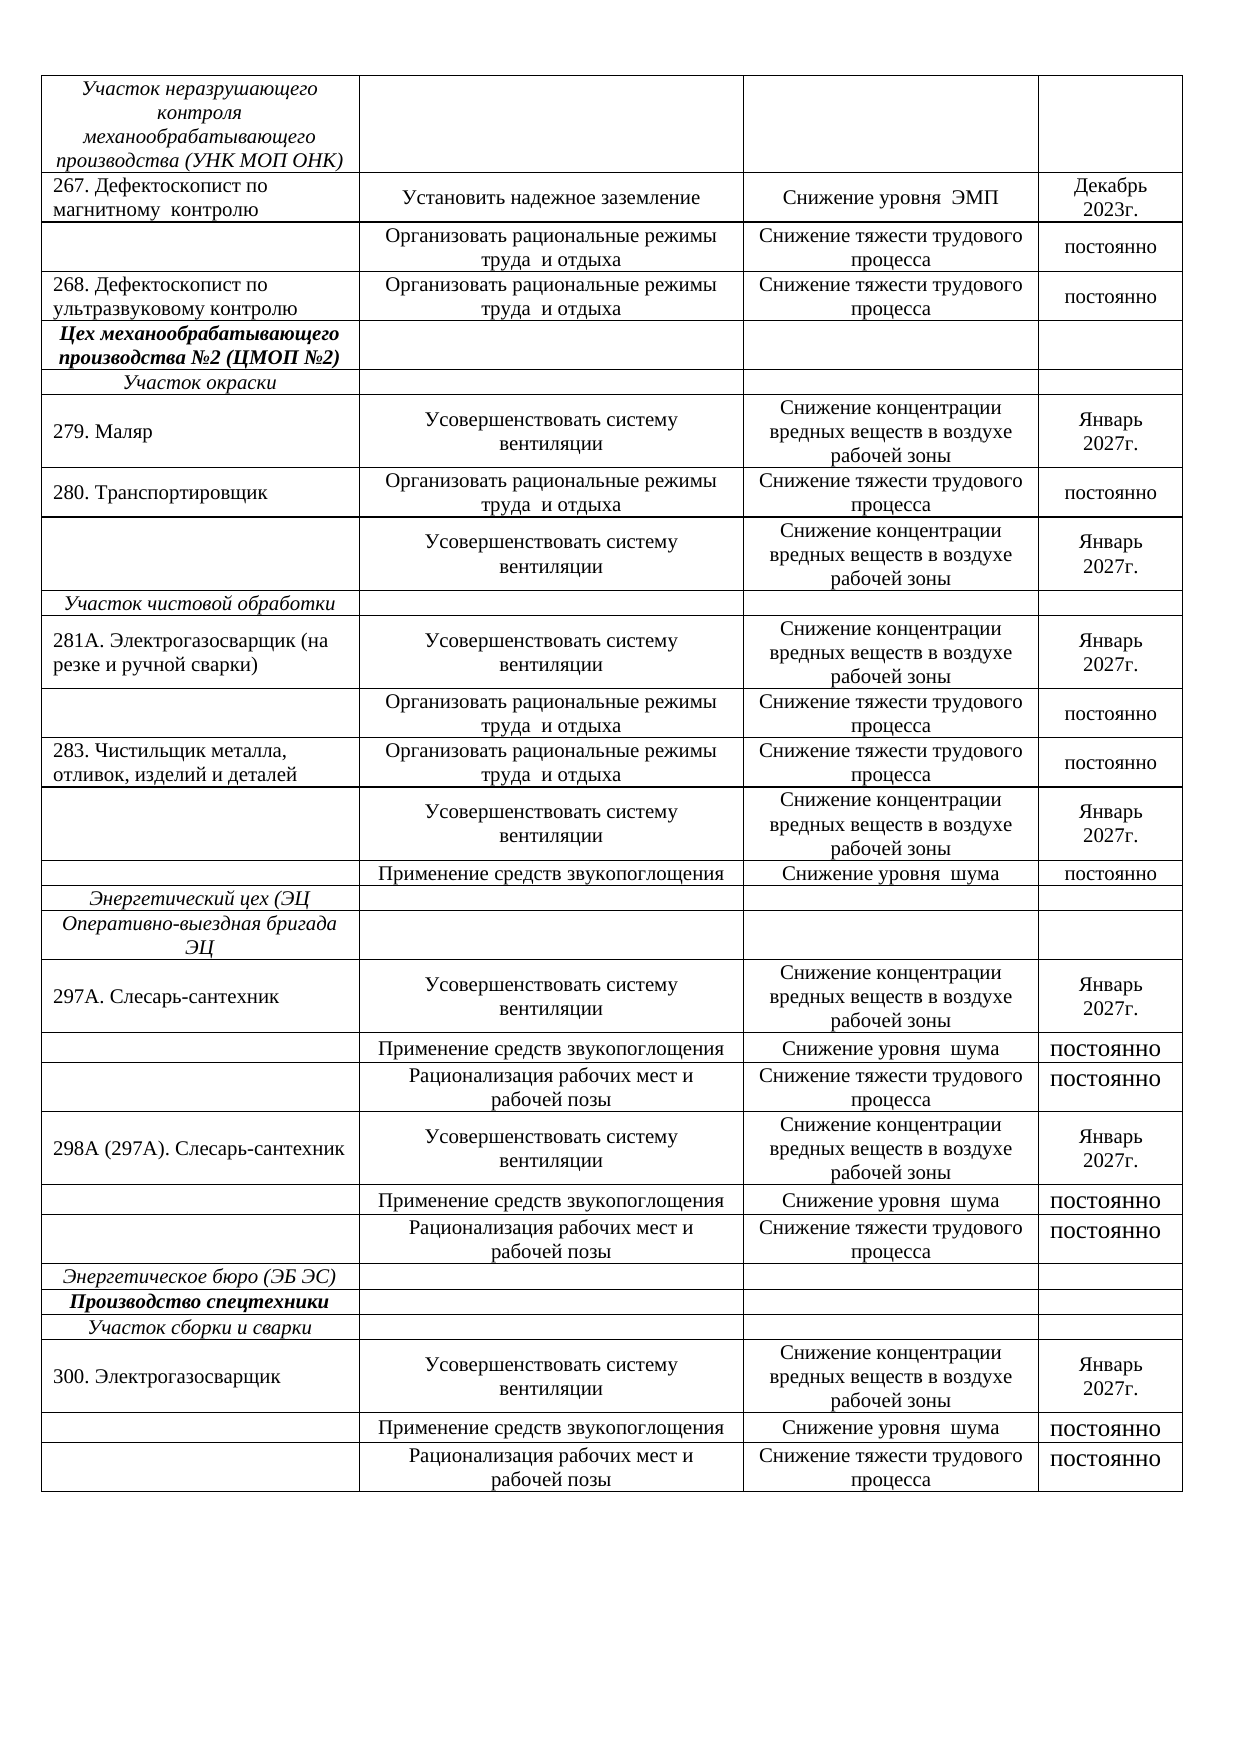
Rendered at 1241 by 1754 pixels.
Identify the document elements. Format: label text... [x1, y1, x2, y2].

table_cell [360, 1264, 743, 1288]
table_cell [42, 1185, 359, 1214]
table_cell постоянно [1039, 738, 1182, 786]
table_cell [42, 223, 359, 271]
table_cell Участок чистовой обработки [42, 591, 359, 615]
table_cell [744, 76, 1038, 172]
table_cell Участок сборки и сварки [42, 1315, 359, 1339]
table_cell постоянно [1039, 1185, 1182, 1214]
table_cell Цех механообрабатывающего производства №2 (ЦМОП №2) [42, 321, 359, 369]
table_cell Снижение тяжести трудового процесса [744, 738, 1038, 786]
table_cell 267. Дефектоскопист по магнитному контролю [42, 173, 359, 221]
table_cell Снижение концентрации вредных веществ в воздухе рабочей зоны [744, 395, 1038, 467]
table_cell 268. Дефектоскопист по ультразвуковому контролю [42, 272, 359, 320]
table_cell Усовершенствовать систему вентиляции [360, 1340, 743, 1412]
table_cell [744, 1264, 1038, 1288]
table_cell [744, 1290, 1038, 1313]
table_cell 281А. Электрогазосварщик (на резке и ручной сварки) [42, 616, 359, 688]
table_cell [42, 788, 359, 859]
table_cell постоянно [1039, 223, 1182, 271]
table_cell [1039, 370, 1182, 394]
table_cell [1039, 1290, 1182, 1313]
table_cell постоянно [1039, 468, 1182, 516]
table_cell Снижение уровня ЭМП [744, 173, 1038, 221]
table_cell Применение средств звукопоглощения [360, 1413, 743, 1442]
table_cell Организовать рациональные режимы труда и отдыха [360, 689, 743, 737]
table_cell [360, 911, 743, 959]
table_cell Январь 2027г. [1039, 518, 1182, 590]
table_cell Снижение тяжести трудового процесса [744, 223, 1038, 271]
table_cell Усовершенствовать систему вентиляции [360, 960, 743, 1032]
table_cell Усовершенствовать систему вентиляции [360, 788, 743, 859]
table_cell Энергетическое бюро (ЭБ ЭС) [42, 1264, 359, 1288]
table_cell Январь 2027г. [1039, 1340, 1182, 1412]
table_cell Организовать рациональные режимы труда и отдыха [360, 223, 743, 271]
table_cell Энергетический цех (ЭЦ [42, 886, 359, 910]
table_cell [1039, 321, 1182, 369]
table_cell Применение средств звукопоглощения [360, 861, 743, 885]
table_cell [42, 518, 359, 590]
table_cell Рационализация рабочих мест и рабочей позы [360, 1443, 743, 1491]
table_cell постоянно [1039, 689, 1182, 737]
table_cell Снижение концентрации вредных веществ в воздухе рабочей зоны [744, 616, 1038, 688]
table_cell Январь 2027г. [1039, 1112, 1182, 1184]
table_cell постоянно [1039, 861, 1182, 885]
table_cell Рационализация рабочих мест и рабочей позы [360, 1215, 743, 1263]
table_cell Снижение концентрации вредных веществ в воздухе рабочей зоны [744, 1112, 1038, 1184]
table_cell 280. Транспортировщик [42, 468, 359, 516]
table_cell Снижение концентрации вредных веществ в воздухе рабочей зоны [744, 518, 1038, 590]
table_cell постоянно [1039, 1413, 1182, 1442]
table_cell 297А. Слесарь-сантехник [42, 960, 359, 1032]
table_cell [360, 321, 743, 369]
table_cell Снижение уровня шума [744, 1185, 1038, 1214]
table_cell Применение средств звукопоглощения [360, 1033, 743, 1062]
table_cell Снижение тяжести трудового процесса [744, 1443, 1038, 1491]
table_cell [42, 1413, 359, 1442]
table_cell Усовершенствовать систему вентиляции [360, 395, 743, 467]
table_cell Установить надежное заземление [360, 173, 743, 221]
table_cell [744, 1315, 1038, 1339]
table_cell 300. Электрогазосварщик [42, 1340, 359, 1412]
table_cell [42, 1215, 359, 1263]
table_cell [744, 591, 1038, 615]
table_cell постоянно [1039, 1063, 1182, 1111]
table_cell Рационализация рабочих мест и рабочей позы [360, 1063, 743, 1111]
table_cell [744, 321, 1038, 369]
table_cell Снижение тяжести трудового процесса [744, 1215, 1038, 1263]
table_cell [1039, 76, 1182, 172]
table_cell постоянно [1039, 1033, 1182, 1062]
table_cell Применение средств звукопоглощения [360, 1185, 743, 1214]
table_cell Участок окраски [42, 370, 359, 394]
table_cell Снижение тяжести трудового процесса [744, 468, 1038, 516]
table_cell постоянно [1039, 1443, 1182, 1491]
table_cell [42, 689, 359, 737]
table_cell Организовать рациональные режимы труда и отдыха [360, 468, 743, 516]
table_cell Усовершенствовать систему вентиляции [360, 616, 743, 688]
table_cell [360, 1315, 743, 1339]
table_cell [360, 370, 743, 394]
table_cell Снижение концентрации вредных веществ в воздухе рабочей зоны [744, 788, 1038, 859]
table_cell [42, 1033, 359, 1062]
table_cell 283. Чистильщик металла, отливок, изделий и деталей [42, 738, 359, 786]
table_cell [744, 911, 1038, 959]
table_cell [1039, 1264, 1182, 1288]
table_cell Снижение уровня шума [744, 1413, 1038, 1442]
table_cell [1039, 886, 1182, 910]
table_cell [42, 861, 359, 885]
table_cell Организовать рациональные режимы труда и отдыха [360, 738, 743, 786]
table_cell [360, 886, 743, 910]
table_cell Оперативно-выездная бригада ЭЦ [42, 911, 359, 959]
table_cell Снижение тяжести трудового процесса [744, 1063, 1038, 1111]
table_cell постоянно [1039, 272, 1182, 320]
table_cell Усовершенствовать систему вентиляции [360, 518, 743, 590]
table_cell [360, 591, 743, 615]
table_cell Снижение концентрации вредных веществ в воздухе рабочей зоны [744, 1340, 1038, 1412]
table_cell Снижение уровня шума [744, 1033, 1038, 1062]
table_cell постоянно [1039, 1215, 1182, 1263]
table_cell Январь 2027г. [1039, 788, 1182, 859]
table_cell [42, 1443, 359, 1491]
table_cell Январь 2027г. [1039, 616, 1182, 688]
table_cell [360, 1290, 743, 1313]
table_cell [1039, 911, 1182, 959]
table_cell [1039, 591, 1182, 615]
table_cell Производство спецтехники [42, 1290, 359, 1313]
table_cell [1039, 1315, 1182, 1339]
table_cell Январь 2027г. [1039, 395, 1182, 467]
table_cell [744, 370, 1038, 394]
table_cell Декабрь 2023г. [1039, 173, 1182, 221]
table_cell Снижение уровня шума [744, 861, 1038, 885]
table_cell Январь 2027г. [1039, 960, 1182, 1032]
table_cell 279. Маляр [42, 395, 359, 467]
table_cell Снижение тяжести трудового процесса [744, 272, 1038, 320]
table_cell Усовершенствовать систему вентиляции [360, 1112, 743, 1184]
table_cell [744, 886, 1038, 910]
table_cell Снижение концентрации вредных веществ в воздухе рабочей зоны [744, 960, 1038, 1032]
table_cell [360, 76, 743, 172]
table_cell 298А (297А). Слесарь-сантехник [42, 1112, 359, 1184]
table_cell Снижение тяжести трудового процесса [744, 689, 1038, 737]
table_cell Организовать рациональные режимы труда и отдыха [360, 272, 743, 320]
table_cell Участок неразрушающего контроля механообрабатывающего производства (УНК МОП ОНК) [42, 76, 359, 172]
table_cell [42, 1063, 359, 1111]
